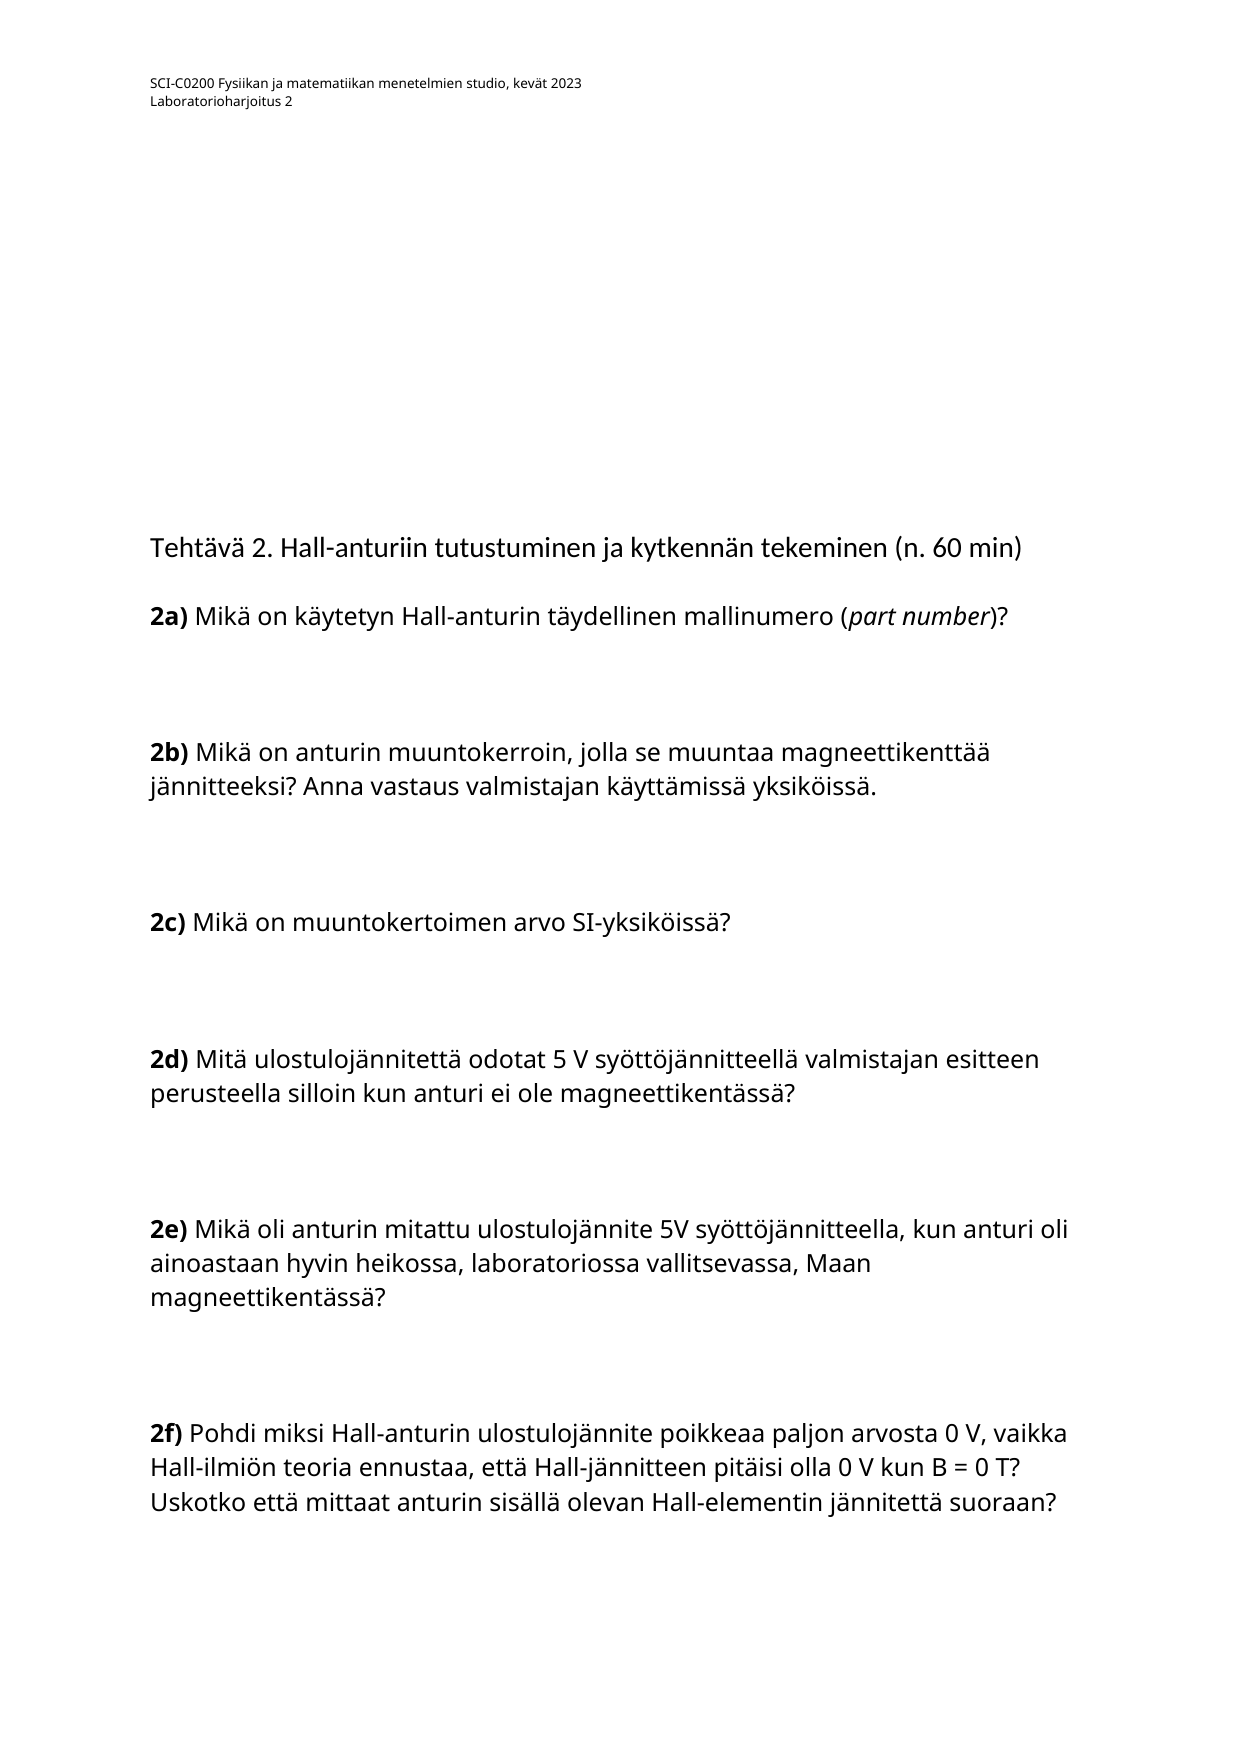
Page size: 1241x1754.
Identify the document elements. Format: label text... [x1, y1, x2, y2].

text 2d) Mitä ulostulojännitettä odotat 5 V syöttöjännitteellä valmistajan esitteen perusteella silloin kun anturi ei ole magneettikentässä? [150, 1041, 1090, 1109]
text 2c) Mikä on muuntokertoimen arvo SI-yksiköissä? [150, 905, 1090, 939]
text 2e) Mikä oli anturin mitattu ulostulojännite 5V syöttöjännitteella, kun anturi oli ainoastaan hyvin heikossa, laboratoriossa vallitsevassa, Maan magneettikentässä? [150, 1212, 1090, 1314]
text 2a) Mikä on käytetyn Hall-anturin täydellinen mallinumero (part number)? [150, 598, 1090, 633]
text 2f) Pohdi miksi Hall-anturin ulostulojännite poikkeaa paljon arvosta 0 V, vaikka Hall-ilmiön teoria ennustaa, että Hall-jännitteen pitäisi olla 0 V kun B = 0 T? Uskotko että mittaat anturin sisällä olevan Hall-elementin jännitettä suoraan? [150, 1416, 1090, 1518]
text 2b) Mikä on anturin muuntokerroin, jolla se muuntaa magneettikenttää jännitteeksi? Anna vastaus valmistajan käyttämissä yksiköissä. [150, 735, 1090, 803]
subtitle Tehtävä 2. Hall-anturiin tutustuminen ja kytkennän tekeminen (n. 60 min) [150, 529, 1090, 564]
